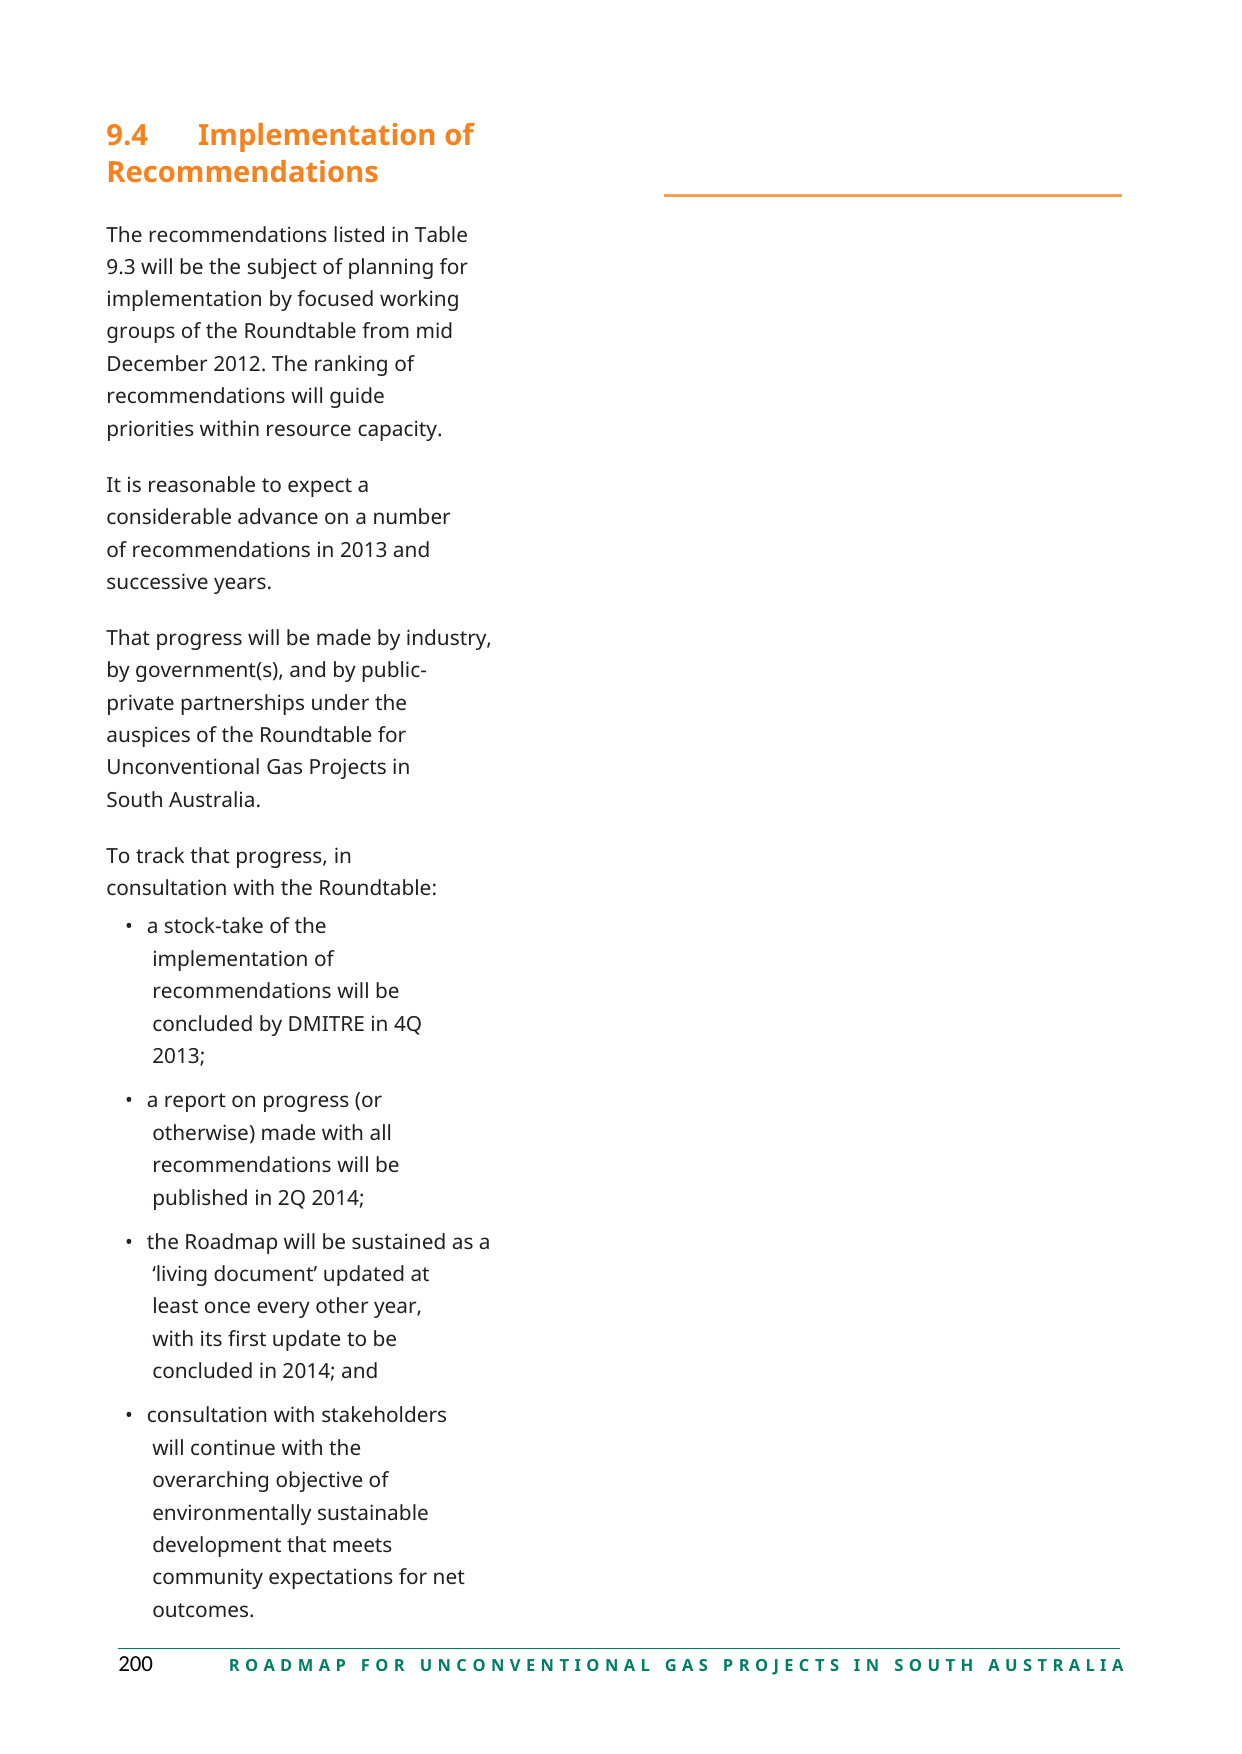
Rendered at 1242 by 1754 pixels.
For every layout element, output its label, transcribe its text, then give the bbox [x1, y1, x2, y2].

text • a stock-take of the implementation of recommendations will be concluded by DMITRE in 4Q 2013; [125, 912, 474, 1070]
text That progress will be made by industry, [106, 623, 577, 652]
text It is reasonable to expect a considerable advance on a number of recommendations in 2013 and successive years. [106, 470, 473, 596]
text 9.4 Implementation of 9 [106, 104, 577, 153]
text Recommendations [106, 153, 577, 188]
text • consultation with stakeholders will continue with the overarching objective of environmentally sustainable development that meets community expectations for net outcomes. [125, 1400, 475, 1623]
text • a report on progress (or otherwise) made with all recommendations will be published in 2Q 2014; [125, 1086, 468, 1211]
text ‘living document’ updated at least once every other year, with its first update to be concluded in 2014; and [152, 1259, 451, 1384]
text by government(s), and by public-private partnerships under the auspices of the Roundtable for Unconventional Gas Projects in South Australia. [106, 655, 472, 813]
text The recommendations listed in Table [106, 220, 577, 248]
text 9.3 will be the subject of planning for implementation by focused working groups of the Roundtable from mid December 2012. The ranking of recommendations will guide priorities within resource capacity. [106, 252, 477, 442]
text To track that progress, in consultation with the Roundtable: [106, 841, 445, 902]
text • the Roadmap will be sustained as a [125, 1227, 577, 1255]
